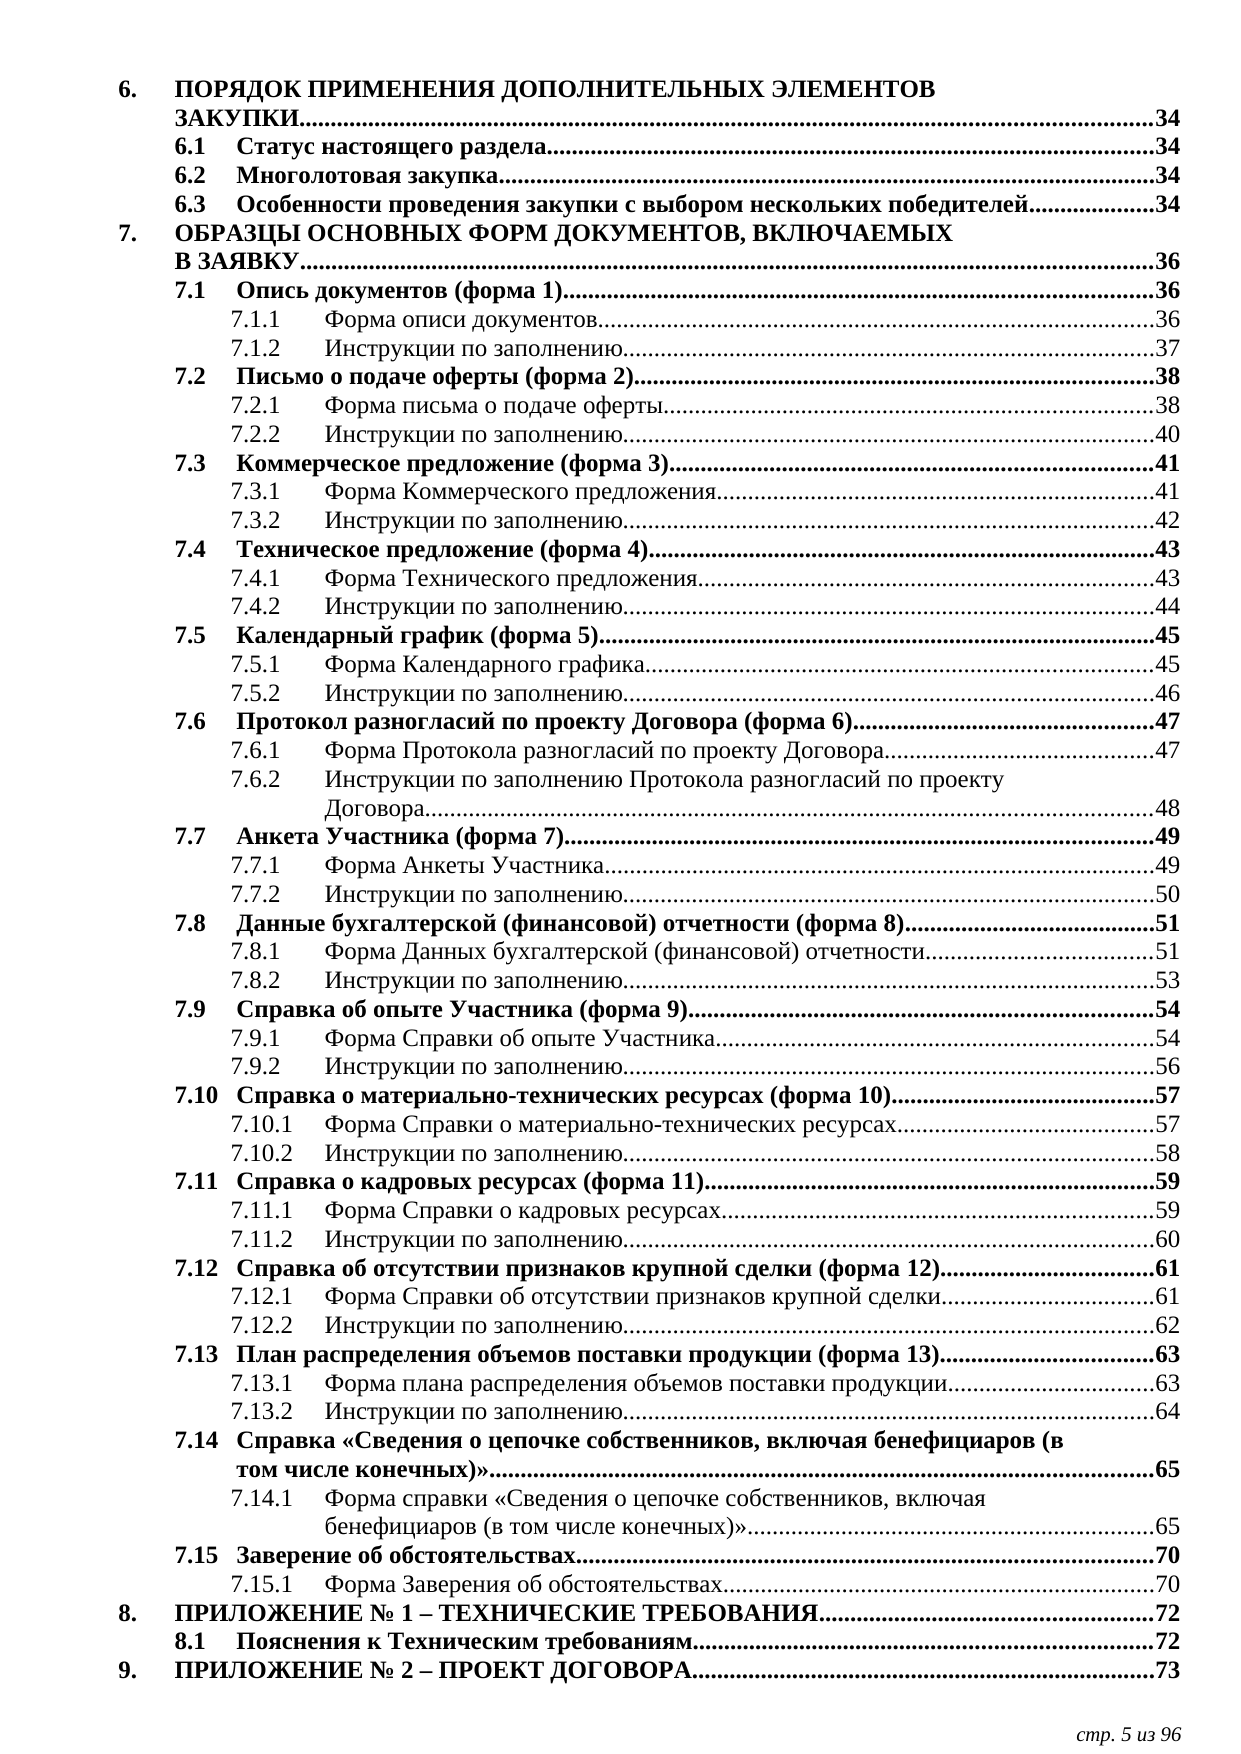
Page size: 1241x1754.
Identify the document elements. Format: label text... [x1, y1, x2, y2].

text 7.3 Коммерческое предложение (форма 3) 41 [174, 448, 1093, 476]
text 7.13.2 Инструкции по заполнению 64 [230, 1396, 1063, 1425]
text 7.4.1 Форма Технического предложения 43 [230, 563, 1063, 591]
text 7.9.2 Инструкции по заполнению 56 [230, 1051, 1063, 1080]
text 7.1.1 Форма описи документов 36 [230, 304, 1063, 333]
text 7. ОБРАЗЦЫ ОСНОВНЫХ ФОРМ ДОКУМЕНТОВ, ВКЛЮЧАЕМЫХ В ЗАЯВКУ 36 [118, 218, 1063, 275]
text 7.5.1 Форма Календарного графика 45 [230, 649, 1063, 678]
text 7.7.2 Инструкции по заполнению 50 [230, 879, 1063, 908]
text 7.4.2 Инструкции по заполнению 44 [230, 591, 1063, 620]
text 7.13 План распределения объемов поставки продукции (форма 13) 63 [174, 1339, 1093, 1368]
text 8. ПРИЛОЖЕНИЕ № 1 – ТЕХНИЧЕСКИЕ ТРЕБОВАНИЯ 72 [118, 1598, 1063, 1626]
text 6.2 Многолотовая закупка 34 [174, 160, 1093, 189]
text 7.1 Опись документов (форма 1) 36 [174, 275, 1093, 304]
text 7.2.1 Форма письма о подаче оферты 38 [230, 390, 1063, 419]
text 7.2.2 Инструкции по заполнению 40 [230, 419, 1063, 448]
text 7.10.1 Форма Справки о материально-технических ресурсах 57 [230, 1109, 1063, 1138]
text 7.10 Справка о материально-технических ресурсах (форма 10) 57 [174, 1080, 1093, 1109]
text 7.9.1 Форма Справки об опыте Участника 54 [230, 1023, 1063, 1051]
text 7.5 Календарный график (форма 5) 45 [174, 620, 1093, 649]
text 7.3.1 Форма Коммерческого предложения 41 [230, 476, 1063, 505]
text 7.11 Справка о кадровых ресурсах (форма 11) 59 [174, 1166, 1093, 1195]
text 7.10.2 Инструкции по заполнению 58 [230, 1138, 1063, 1166]
text 7.6.1 Форма Протокола разногласий по проекту Договора 47 [230, 735, 1063, 764]
text 7.6 Протокол разногласий по проекту Договора (форма 6) 47 [174, 706, 1093, 735]
text 7.15 Заверение об обстоятельствах 70 [174, 1540, 1093, 1569]
text 8.1 Пояснения к Техническим требованиям 72 [174, 1626, 1093, 1655]
text 7.15.1 Форма Заверения об обстоятельствах 70 [230, 1569, 1063, 1598]
text 7.2 Письмо о подаче оферты (форма 2) 38 [174, 361, 1093, 390]
text 6.3 Особенности проведения закупки с выбором нескольких победителей 34 [174, 189, 1093, 218]
text 7.8.2 Инструкции по заполнению 53 [230, 965, 1063, 994]
text 9. ПРИЛОЖЕНИЕ № 2 – ПРОЕКТ ДОГОВОРА 73 [118, 1655, 1063, 1684]
text 7.1.2 Инструкции по заполнению 37 [230, 333, 1063, 361]
text 7.14.1 Форма справки «Сведения о цепочке собственников, включая бенефициаров (в том числе конечных)» 65 [230, 1483, 1063, 1540]
text 7.12.2 Инструкции по заполнению 62 [230, 1310, 1063, 1339]
text 7.4 Техническое предложение (форма 4) 43 [174, 534, 1093, 563]
text 7.9 Справка об опыте Участника (форма 9) 54 [174, 994, 1093, 1023]
text 6. ПОРЯДОК ПРИМЕНЕНИЯ ДОПОЛНИТЕЛЬНЫХ ЭЛЕМЕНТОВ ЗАКУПКИ 34 [118, 74, 1063, 131]
text 7.8 Данные бухгалтерской (финансовой) отчетности (форма 8) 51 [174, 908, 1093, 936]
text 7.14 Справка «Сведения о цепочке собственников, включая бенефициаров (в том числе конечных)» 65 [174, 1425, 1093, 1483]
text 7.11.2 Инструкции по заполнению 60 [230, 1224, 1063, 1253]
text 7.7.1 Форма Анкеты Участника 49 [230, 850, 1063, 879]
text 7.3.2 Инструкции по заполнению 42 [230, 505, 1063, 534]
text 7.6.2 Инструкции по заполнению Протокола разногласий по проекту Договора 48 [230, 764, 1063, 821]
text 7.13.1 Форма плана распределения объемов поставки продукции 63 [230, 1368, 1063, 1396]
text 7.11.1 Форма Справки о кадровых ресурсах 59 [230, 1195, 1063, 1224]
text 6.1 Статус настоящего раздела 34 [174, 131, 1093, 160]
text 7.12 Справка об отсутствии признаков крупной сделки (форма 12) 61 [174, 1253, 1093, 1281]
text 7.7 Анкета Участника (форма 7) 49 [174, 821, 1093, 850]
text 7.8.1 Форма Данных бухгалтерской (финансовой) отчетности 51 [230, 936, 1063, 965]
text 7.12.1 Форма Справки об отсутствии признаков крупной сделки 61 [230, 1281, 1063, 1310]
text 7.5.2 Инструкции по заполнению 46 [230, 678, 1063, 706]
